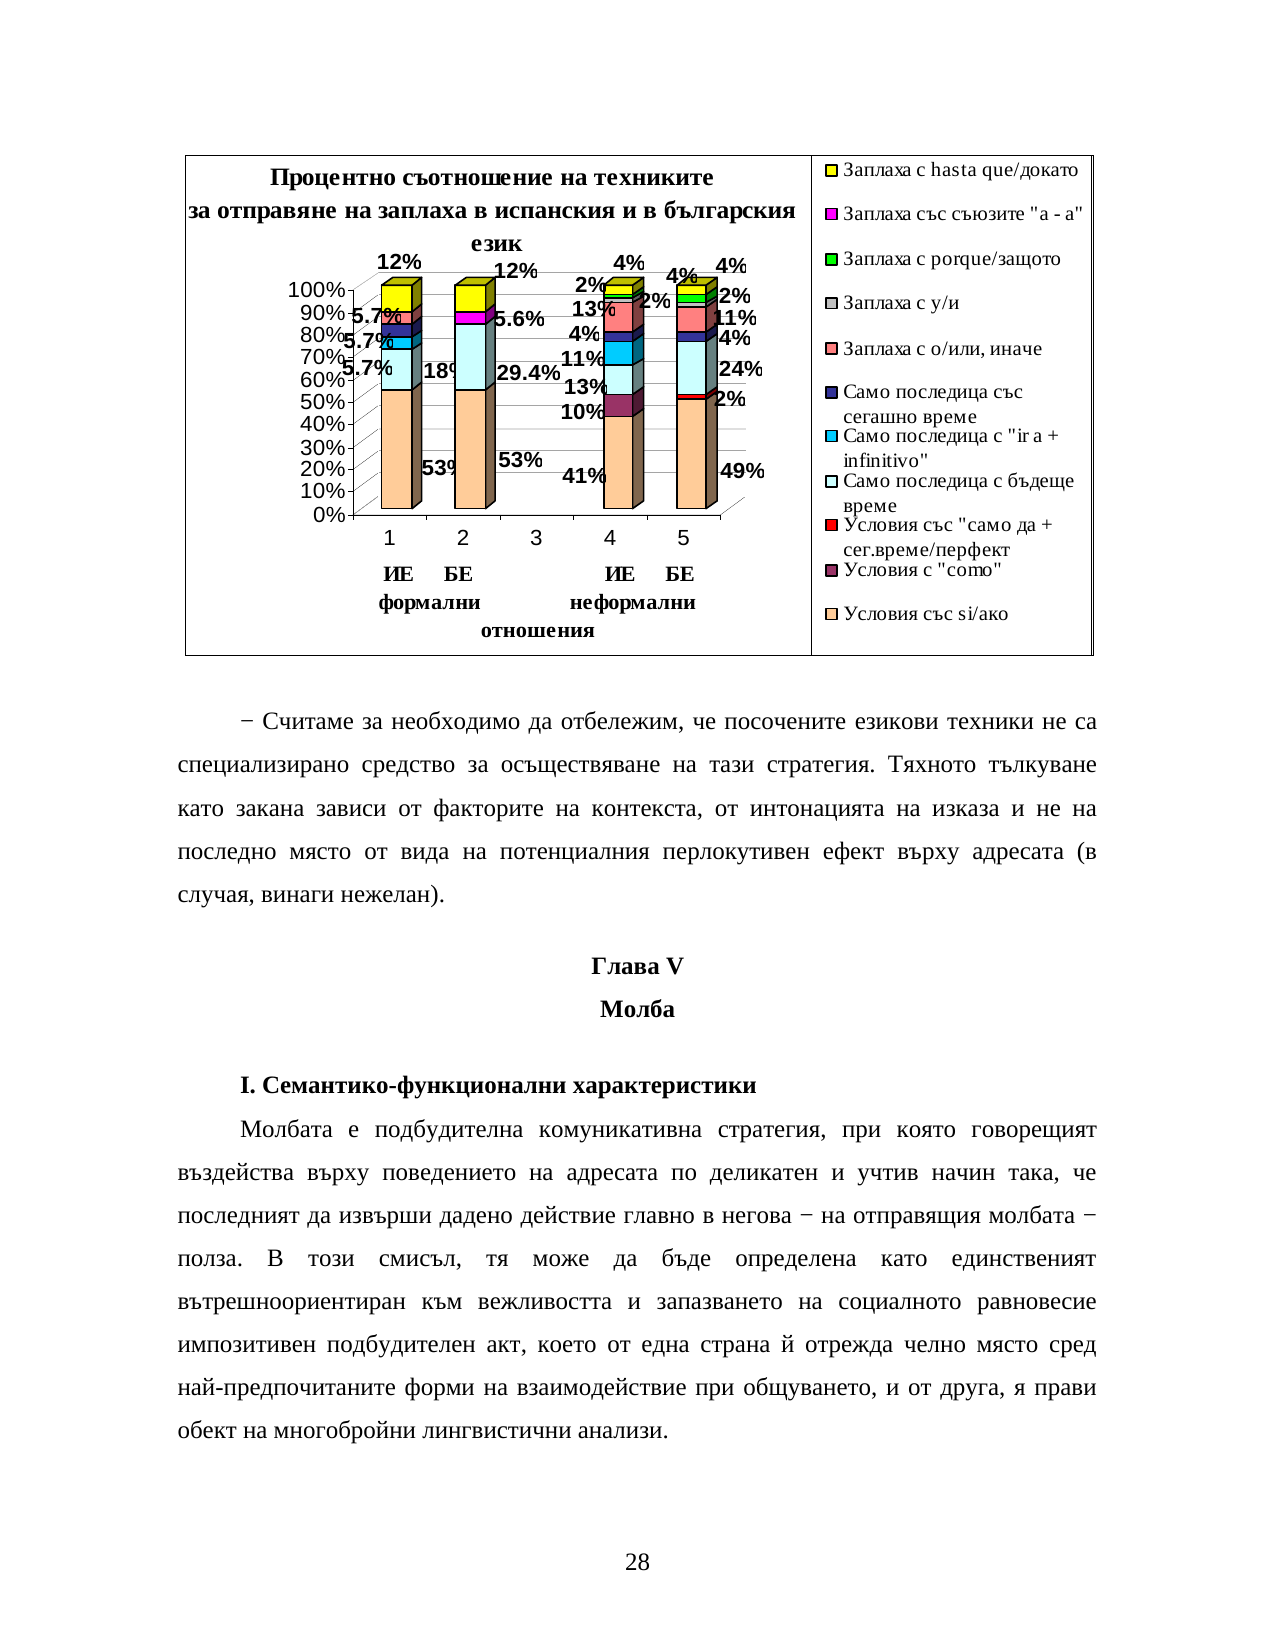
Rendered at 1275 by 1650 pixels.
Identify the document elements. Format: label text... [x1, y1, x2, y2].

text Молбата е подбудителна комуникативна стратегия, при която говорещият въздейства върху поведението на адресата по деликатен и учтив начин така, че последният да извърши дадено действие главно в негова − на отправящия молбата − полза. В този смисъл, тя може да бъде определена като единственият вътрешноориентиран към вежливостта и запазването на социалното равновесие импозитивен подбудителен акт, което от една страна й отрежда челно място сред най-предпочитаните форми на взаимодействие при общуването, и от друга, я прави обект на многобройни лингвистични анализи. [177, 1114, 1098, 1444]
text − Считаме за необходимо да отбележим, че посочените езикови техники не са специализирано средство за осъществяване на тази стратегия. Тяхното тълкуване като закана зависи от факторите на контекста, от интонацията на изказа и не на последно място от вида на потенциалния перлокутивен ефект върху адресата (в случая, винаги нежелан). [177, 706, 1098, 908]
text Семантико-функционални характеристики [177, 1071, 1098, 1099]
text Глава V [177, 951, 1098, 979]
text Молба [177, 994, 1098, 1023]
